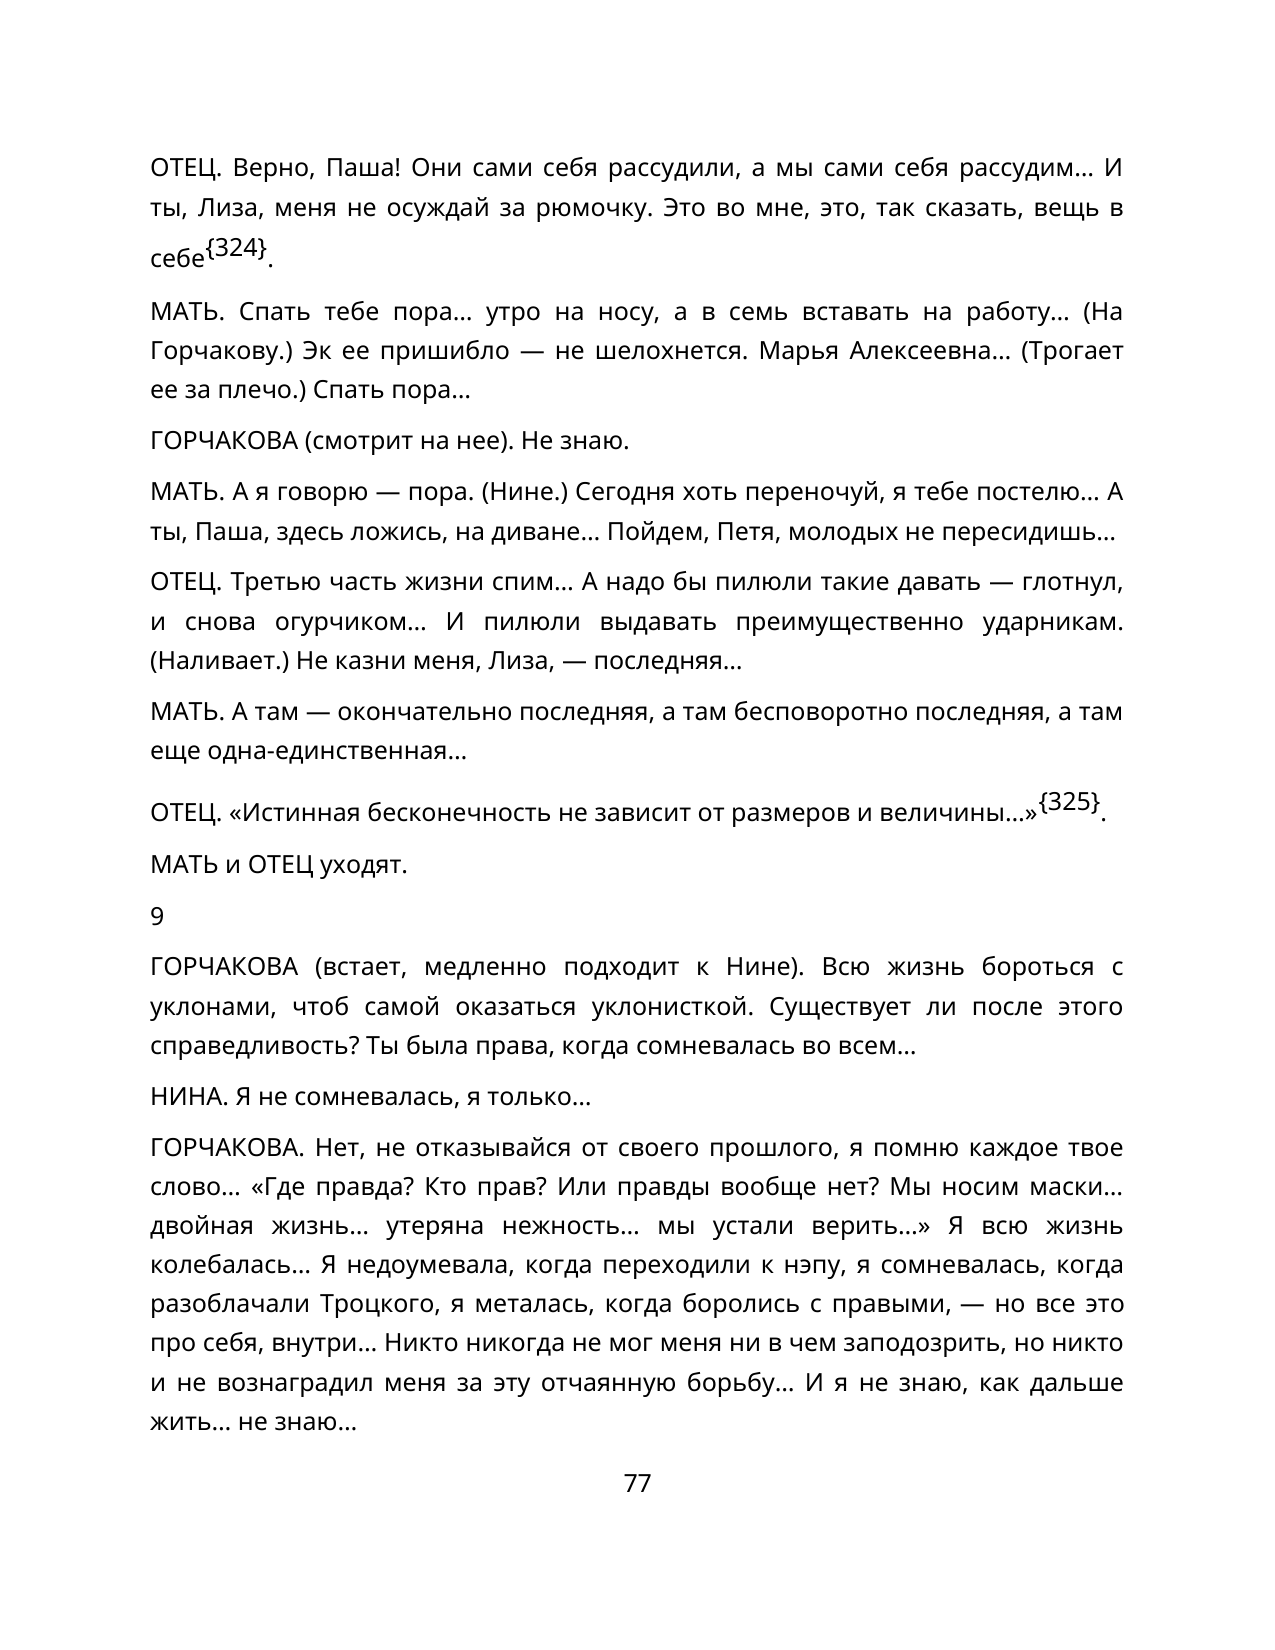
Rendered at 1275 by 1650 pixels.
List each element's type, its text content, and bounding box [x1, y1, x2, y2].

text ГОРЧАКОВА. Нет, не отказывайся от своего прошлого, я помню каждое твое слово… «Где правда? Кто прав? Или правды вообще нет? Мы носим маски… двойная жизнь… утеряна нежность… мы устали верить…» Я всю жизнь колебалась… Я недоумевала, когда переходили к нэпу, я сомневалась, когда разоблачали Троцкого, я металась, когда боролись с правыми, — но все это про себя, внутри… Никто никогда не мог меня ни в чем заподозрить, но никто и не вознаградил меня за эту отчаянную борьбу… И я не знаю, как дальше жить… не знаю… [150, 1129, 1125, 1437]
text 9 [150, 898, 1125, 932]
text ОТЕЦ. «Истинная бесконечность не зависит от размеров и величины…»{325}. [150, 783, 1125, 829]
text МАТЬ и ОТЕЦ уходят. [150, 847, 1125, 881]
text ОТЕЦ. Третью часть жизни спим… А надо бы пилюли такие давать — глотнул, и снова огурчиком… И пилюли выдавать преимущественно ударникам. (Наливает.) Не казни меня, Лиза, — последняя… [150, 564, 1125, 676]
text ГОРЧАКОВА (встает, медленно подходит к Нине). Всю жизнь бороться с уклонами, чтоб самой оказаться уклонисткой. Существует ли после этого справедливость? Ты была права, когда сомневалась во всем… [150, 949, 1125, 1061]
text ОТЕЦ. Верно, Паша! Они сами себя рассудили, а мы сами себя рассудим… И ты, Лиза, меня не осуждай за рюмочку. Это во мне, это, так сказать, вещь в себе{324}. [150, 150, 1125, 275]
text МАТЬ. Спать тебе пора… утро на носу, а в семь вставать на работу… (На Горчакову.) Эк ее пришибло — не шелохнется. Марья Алексеевна… (Трогает ее за плечо.) Спать пора… [150, 294, 1125, 406]
text МАТЬ. А я говорю — пора. (Нине.) Сегодня хоть переночуй, я тебе постелю… А ты, Паша, здесь ложись, на диване… Пойдем, Петя, молодых не пересидишь… [150, 474, 1125, 547]
text НИНА. Я не сомневалась, я только… [150, 1078, 1125, 1112]
text ГОРЧАКОВА (смотрит на нее). Не знаю. [150, 423, 1125, 457]
text МАТЬ. А там — окончательно последняя, а там бесповоротно последняя, а там еще одна-единственная… [150, 693, 1125, 767]
